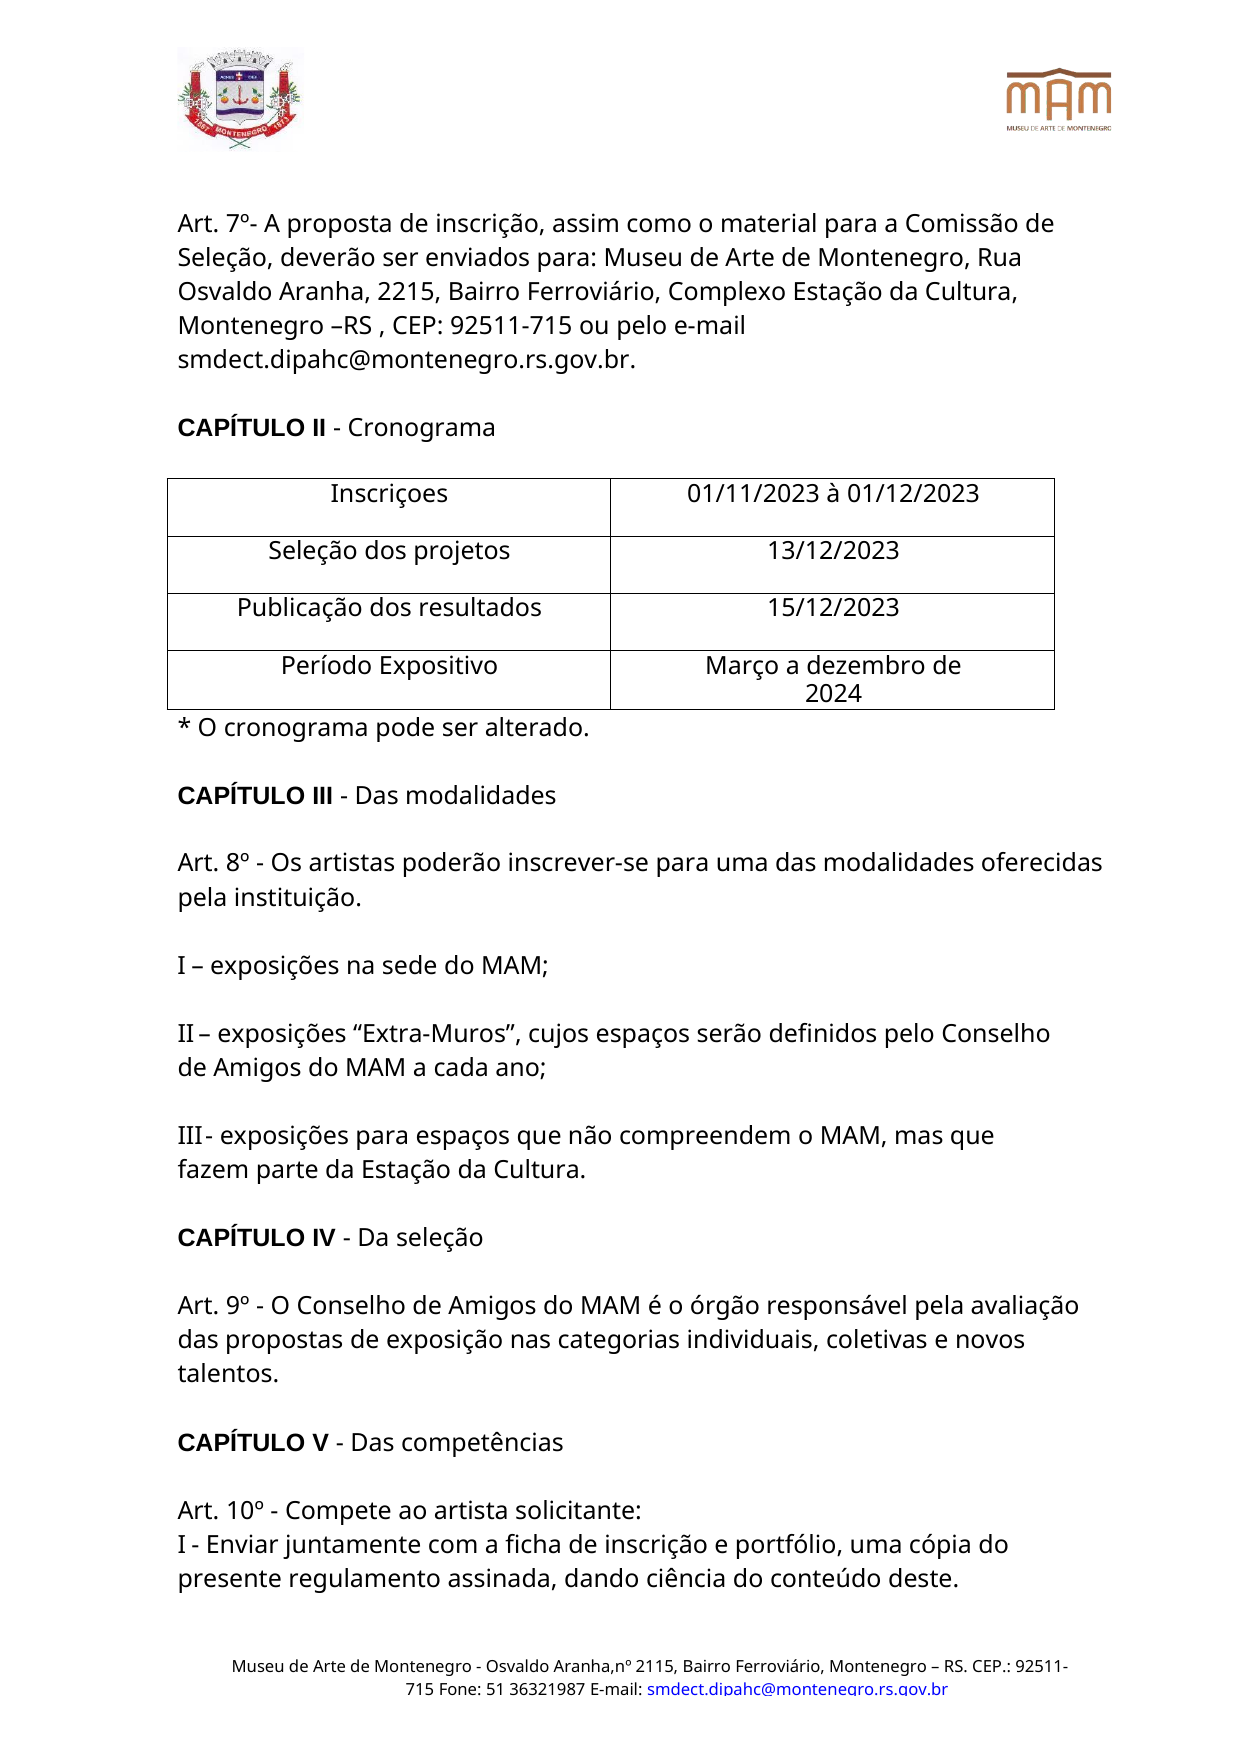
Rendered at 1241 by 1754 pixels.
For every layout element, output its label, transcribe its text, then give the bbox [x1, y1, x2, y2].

picture [177, 47, 305, 152]
table_cell Março a dezembro de 2024 [611, 651, 1054, 708]
text Art. 7º- A proposta de inscrição, assim como o material para a Comissão de Seleção, deverão ser enviados para: Museu de Arte de Montenegro, Rua Osvaldo Aranha, 2215, Bairro Ferroviário, Complexo Estação da Cultura, Montenegro –RS , CEP: 92511-715 ou pelo e-mail smdect.dipahc@montenegro.rs.gov.br. [177, 206, 1099, 376]
picture [1006, 67, 1112, 131]
table_header 01/11/2023 à 01/12/2023 [611, 479, 1054, 536]
table_cell 13/12/2023 [611, 537, 1054, 593]
text * O cronograma pode ser alterado. [177, 709, 1134, 744]
table_cell Seleção dos projetos [168, 537, 610, 593]
text CAPÍTULO III - Das modalidades [177, 777, 1134, 811]
list - Enviar juntamente com a ficha de inscrição e portfólio, uma cópia do presente regulamento assinada, dando ciência do conteúdo deste. [177, 1526, 1068, 1594]
text CAPÍTULO II - Cronograma [177, 410, 1134, 444]
table_header Inscriçoes [168, 479, 610, 536]
table_cell Publicação dos resultados [168, 594, 610, 650]
text Art. 9º - O Conselho de Amigos do MAM é o órgão responsável pela avaliação das propostas de exposição nas categorias individuais, coletivas e novos talentos. [177, 1288, 1096, 1390]
table_cell Período Expositivo [168, 651, 610, 708]
text CAPÍTULO V - Das competências [177, 1424, 1134, 1458]
text CAPÍTULO IV - Da seleção [177, 1220, 1134, 1254]
text Art. 8º - Os artistas poderão inscrever-se para uma das modalidades oferecidas pela instituição. [177, 845, 1116, 913]
list – exposições na sede do MAM; [177, 947, 1134, 981]
table_cell 15/12/2023 [611, 594, 1054, 650]
list – exposições “Extra-Muros”, cujos espaços serão definidos pelo Conselho de Amigos do MAM a cada ano; [177, 1015, 1054, 1083]
text Art. 10º - Compete ao artista solicitante: [177, 1492, 1134, 1526]
list - exposições para espaços que não compreendem o MAM, mas que fazem parte da Estação da Cultura. [177, 1118, 1038, 1186]
